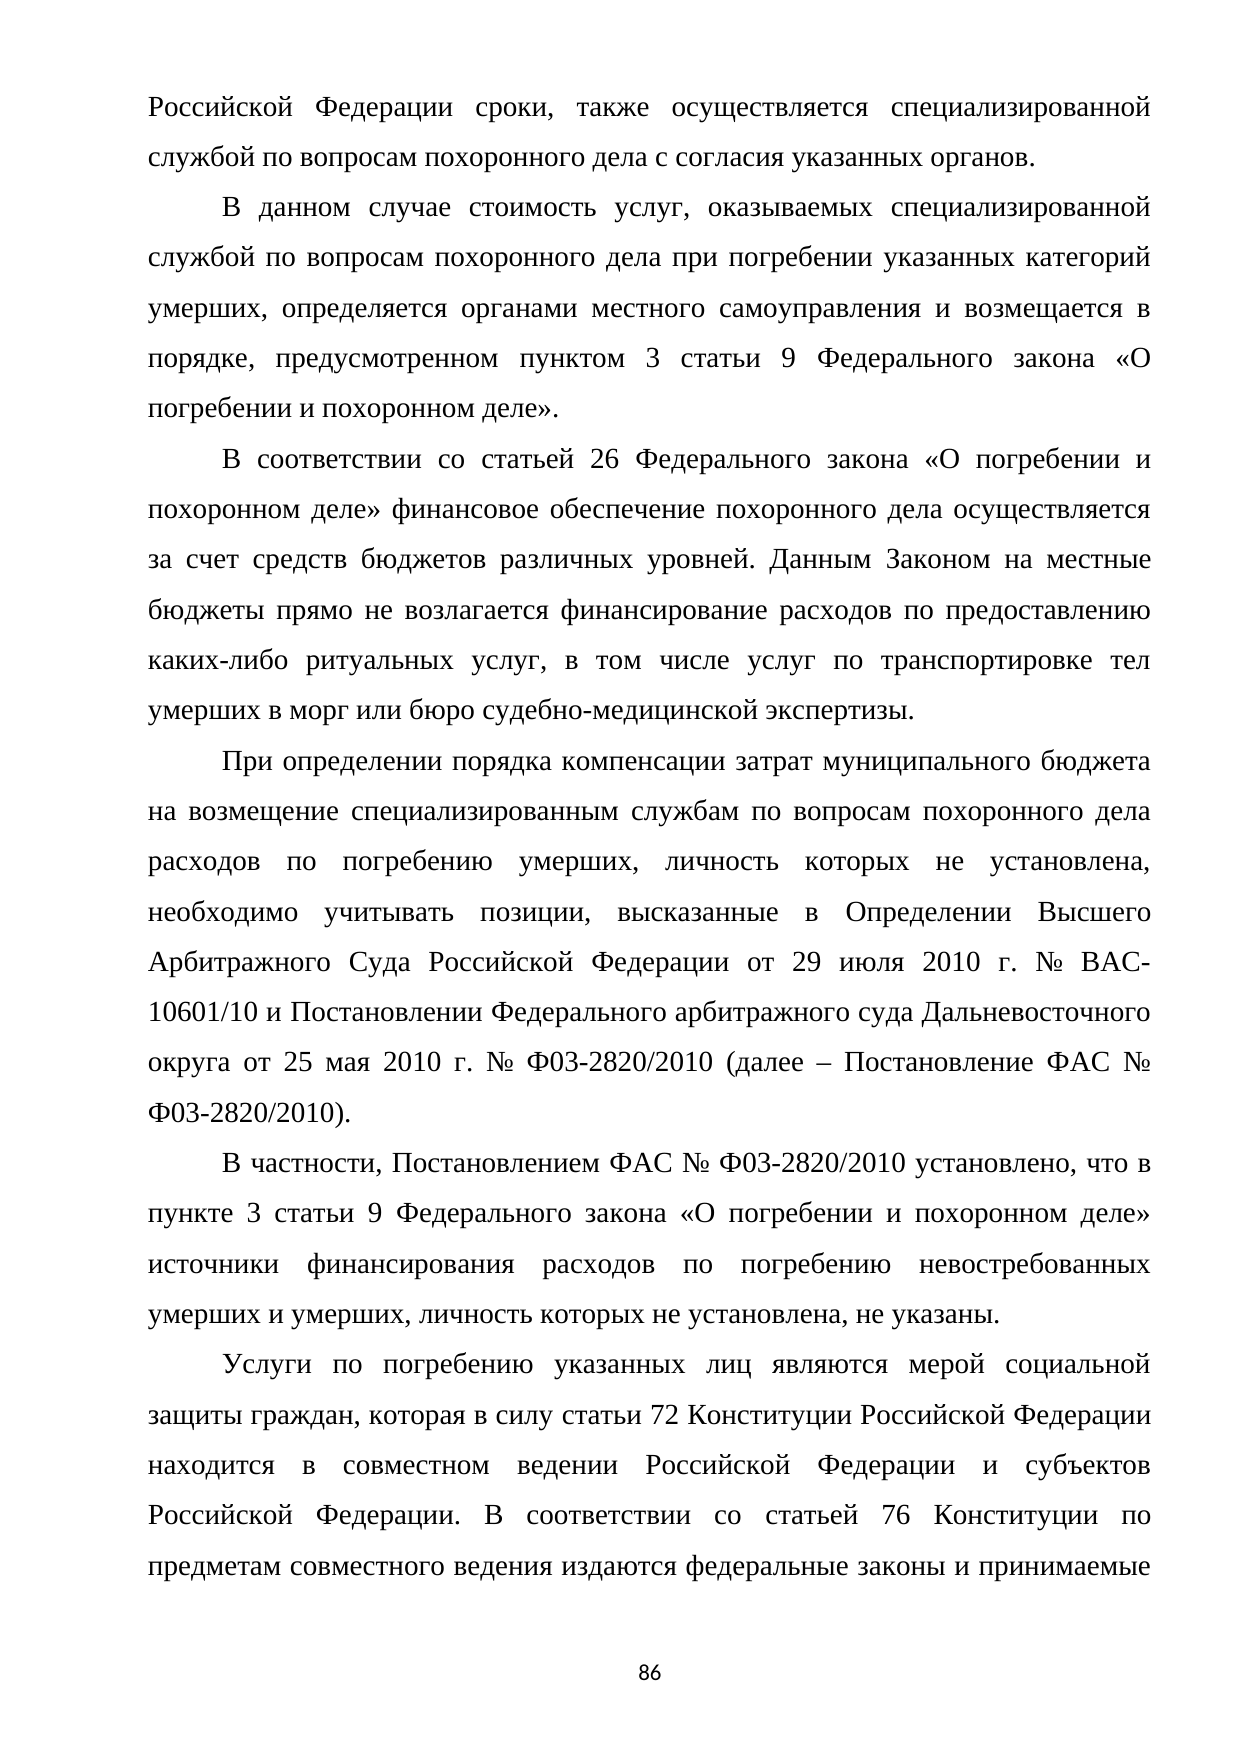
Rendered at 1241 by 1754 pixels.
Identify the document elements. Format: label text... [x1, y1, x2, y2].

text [148, 89, 1152, 172]
text В данном случае стоимость услуг, оказываемых специализированной службой по вопросам похоронного дела при погребении указанных категорий умерших, определяется органами местного самоуправления и возмещается в порядке, предусмотренном пунктом 3 статьи 9 Федерального закона «О погребении и похоронном деле». [148, 189, 1152, 424]
text В соответствии со статьей 26 Федерального закона «О погребении и похоронном деле» финансовое обеспечение похоронного дела осуществляется за счет средств бюджетов различных уровней. Данным Законом на местные бюджеты прямо не возлагается финансирование расходов по предоставлению каких-либо ритуальных услуг, в том числе услуг по транспортировке тел умерших в морг или бюро судебно-медицинской экспертизы. [148, 441, 1152, 726]
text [148, 1346, 1152, 1581]
text При определении порядка компенсации затрат муниципального бюджета на возмещение специализированным службам по вопросам похоронного дела расходов по погребению умерших, личность которых не установлена, необходимо учитывать позиции, высказанные в Определении Высшего Арбитражного Суда Российской Федерации от 29 июля 2010 г. № ВАС-10601/10 и Постановлении Федерального арбитражного суда Дальневосточного округа от 25 мая 2010 г. № Ф03-2820/2010 (далее – Постановление ФАС № Ф03-2820/2010). [148, 743, 1152, 1128]
text В частности, Постановлением ФАС № Ф03-2820/2010 установлено, что в пункте 3 статьи 9 Федерального закона «О погребении и похоронном деле» источники финансирования расходов по погребению невостребованных умерших и умерших, личность которых не установлена, не указаны. [148, 1145, 1152, 1330]
